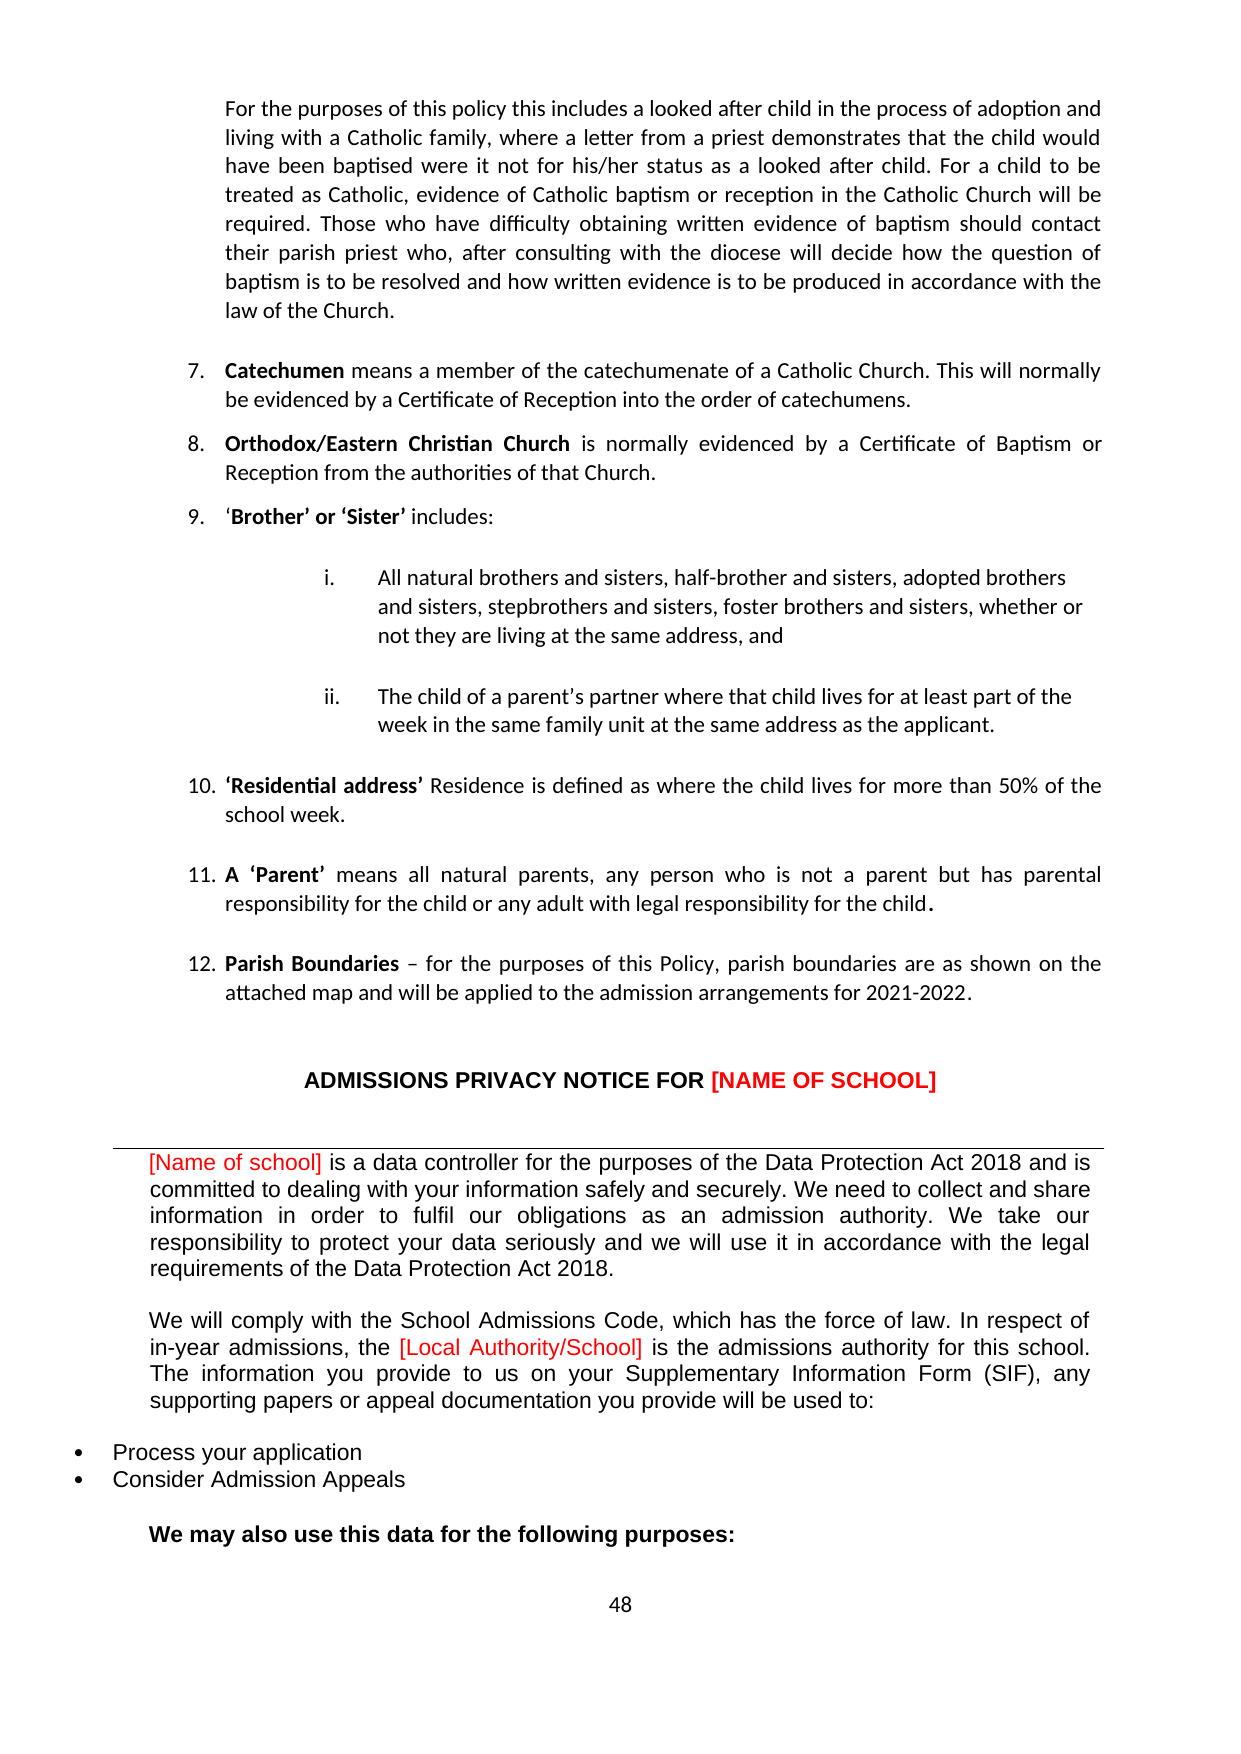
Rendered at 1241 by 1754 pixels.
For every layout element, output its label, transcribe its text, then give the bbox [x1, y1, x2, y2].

list Catechumen means a member of the catechumenate of a Catholic Church. This will normally be evidenced by a Certificate of Reception into the order of catechumens. [187, 356, 1103, 413]
text ADMISSIONS PRIVACY NOTICE FOR [NAME OF SCHOOL] [148, 1067, 1091, 1093]
list Consider Admission Appeals [75, 1466, 1104, 1492]
list Process your application [75, 1439, 1104, 1466]
list ‘Brother’ or ‘Sister’ includes: [187, 502, 1103, 530]
list Parish Boundaries – for the purposes of this Policy, parish boundaries are as shown on the attached map and will be applied to the admission arrangements for 2021-2022. [187, 949, 1103, 1006]
text We may also use this data for the following purposes: [148, 1521, 1091, 1547]
list The child of a parent’s partner where that child lives for at least part of the week in the same family unit at the same address as the applicant. [324, 682, 1098, 739]
list ‘Residential address’ Residence is defined as where the child lives for more than 50% of the school week. [187, 771, 1103, 828]
text [Name of school] is a data controller for the purposes of the Data Protection Act 2018 and is committed to dealing with your information safely and securely. We need to collect and share information in order to fulfil our obligations as an admission authority. We take our responsibility to protect your data seriously and we will use it in accordance with the legal requirements of the Data Protection Act 2018. [148, 1149, 1091, 1281]
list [187, 94, 1103, 324]
list A ‘Parent’ means all natural parents, any person who is not a parent but has parental responsibility for the child or any adult with legal responsibility for the child. [187, 860, 1103, 917]
list All natural brothers and sisters, half-brother and sisters, adopted brothers and sisters, stepbrothers and sisters, foster brothers and sisters, whether or not they are living at the same address, and [324, 563, 1098, 649]
text We will comply with the School Admissions Code, which has the force of law. In respect of in-year admissions, the [Local Authority/School] is the admissions authority for this school. The information you provide to us on your Supplementary Information Form (SIF), any supporting papers or appeal documentation you provide will be used to: [148, 1307, 1091, 1413]
list Orthodox/Eastern Christian Church is normally evidenced by a Certificate of Baptism or Reception from the authorities of that Church. [187, 429, 1103, 486]
